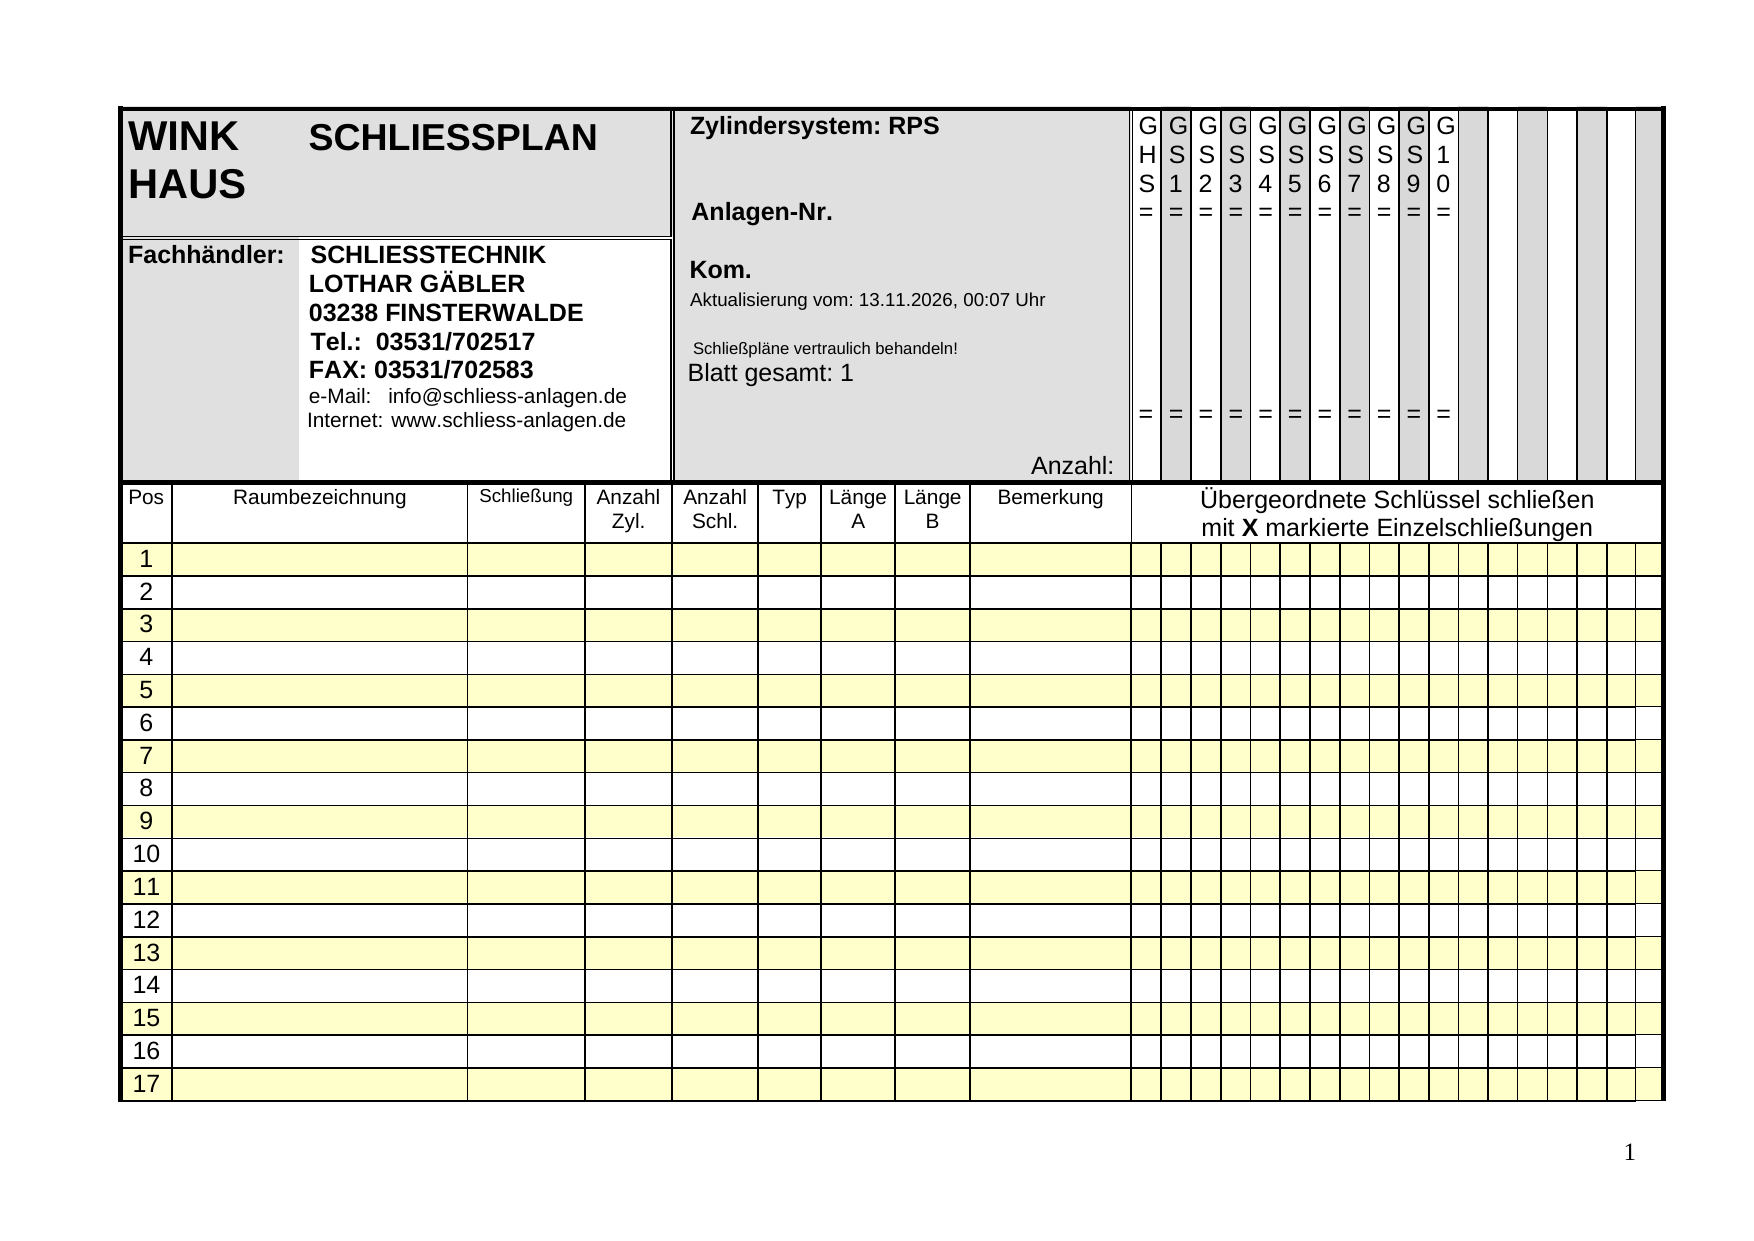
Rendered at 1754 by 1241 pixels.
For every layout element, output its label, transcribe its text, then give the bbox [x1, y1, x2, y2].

table_cell [1281, 708, 1309, 739]
table_cell [971, 872, 1130, 903]
table_cell [1430, 806, 1458, 837]
table_cell [1578, 970, 1606, 1002]
table_cell [1132, 970, 1160, 1002]
table_cell [1222, 773, 1250, 805]
table_cell [586, 708, 671, 739]
table_cell [1162, 839, 1190, 870]
table_cell [1132, 1036, 1160, 1067]
table_cell [896, 806, 969, 837]
table_cell [1341, 741, 1369, 772]
table_cell [1251, 970, 1279, 1002]
table_header [1608, 111, 1635, 480]
table_cell [1489, 1069, 1517, 1100]
table_cell [1162, 1003, 1190, 1034]
table_cell [1608, 708, 1635, 739]
table_cell 6 [123, 708, 171, 739]
table_cell [1311, 905, 1339, 936]
table_cell [971, 1003, 1130, 1034]
table_header [1489, 111, 1517, 480]
table_cell [173, 610, 467, 641]
table_cell [1518, 1003, 1547, 1034]
table_cell [1370, 806, 1398, 837]
table_cell Anzahl Zyl. [586, 485, 671, 542]
table_cell [1281, 872, 1309, 903]
table_cell [1311, 577, 1339, 608]
table_cell [896, 970, 969, 1002]
table_cell [1430, 1036, 1458, 1067]
table_cell [468, 708, 584, 739]
table_header [1548, 111, 1576, 480]
table_cell [1311, 1003, 1339, 1034]
table_cell Typ [759, 485, 820, 542]
table_cell [1281, 642, 1309, 673]
table_cell [1430, 642, 1458, 673]
table_cell [468, 806, 584, 837]
table_cell [971, 970, 1130, 1002]
table_cell [1132, 577, 1160, 608]
table_cell [1430, 839, 1458, 870]
table_cell [822, 708, 894, 739]
table_cell [1636, 740, 1661, 772]
table_cell [1162, 872, 1190, 903]
table_cell [1222, 544, 1250, 575]
table_cell [673, 806, 757, 837]
table_cell [1251, 905, 1279, 936]
table_cell [1162, 741, 1190, 772]
table_cell [1281, 577, 1309, 608]
table_cell [1400, 970, 1428, 1002]
table_cell [1400, 675, 1428, 706]
table_cell 11 [123, 872, 171, 903]
table_header [1459, 111, 1487, 480]
table_cell [1518, 1069, 1547, 1100]
table_cell [971, 905, 1130, 936]
table_cell [1636, 970, 1661, 1002]
table_cell [468, 675, 584, 706]
table_cell Fachhändler: [123, 240, 299, 480]
table_cell [896, 577, 969, 608]
table_cell Länge B [896, 485, 969, 542]
table_cell [1608, 675, 1635, 706]
table_cell [822, 675, 894, 706]
table_cell [1222, 1003, 1250, 1034]
table_cell [1430, 905, 1458, 936]
table_cell [468, 577, 584, 608]
table_cell [1162, 773, 1190, 805]
table_cell [1132, 741, 1160, 772]
table_cell [1459, 905, 1487, 936]
table_cell [1222, 1036, 1250, 1067]
table_cell [1489, 577, 1517, 608]
table_cell [1281, 675, 1309, 706]
table_cell [1608, 610, 1635, 641]
table_cell [896, 610, 969, 641]
table_cell [1489, 708, 1517, 739]
table_cell [896, 1003, 969, 1034]
table_cell [896, 642, 969, 673]
table_cell [1548, 577, 1576, 608]
table_cell [822, 1003, 894, 1034]
table_cell [1311, 970, 1339, 1002]
table_cell [971, 1036, 1130, 1067]
table_cell [1311, 642, 1339, 673]
table_cell [1341, 1069, 1369, 1100]
table_cell [1311, 806, 1339, 837]
table_cell [759, 675, 820, 706]
table_cell [759, 610, 820, 641]
table_cell [173, 839, 467, 870]
table_cell [1162, 905, 1190, 936]
table_cell [468, 872, 584, 903]
table_cell [971, 675, 1130, 706]
table_cell [1636, 839, 1661, 870]
table_cell [1578, 1003, 1606, 1034]
table_cell [1222, 938, 1250, 969]
table_cell [173, 544, 467, 575]
table_cell [468, 642, 584, 673]
table_cell [1311, 938, 1339, 969]
table_cell [896, 544, 969, 575]
table_cell [822, 839, 894, 870]
table_cell [1578, 773, 1606, 805]
table_cell [1459, 675, 1487, 706]
table_cell [1578, 839, 1606, 870]
table_cell [1400, 839, 1428, 870]
table_cell [173, 577, 467, 608]
table_cell [468, 773, 584, 805]
table_cell [1251, 610, 1279, 641]
table_cell [468, 970, 584, 1002]
table_cell [1400, 741, 1428, 772]
table_cell [1518, 741, 1547, 772]
table_cell [673, 675, 757, 706]
table_cell [1518, 610, 1547, 641]
table_cell [1636, 642, 1661, 673]
table_cell [1281, 970, 1309, 1002]
table_cell [1459, 1003, 1487, 1034]
table_cell [1341, 577, 1369, 608]
table_cell [1430, 577, 1458, 608]
table_cell [1281, 741, 1309, 772]
table_cell [822, 610, 894, 641]
table_cell [1341, 642, 1369, 673]
table_cell [1459, 1036, 1487, 1067]
table_cell [1548, 839, 1576, 870]
table_cell [822, 1036, 894, 1067]
table_cell [1636, 904, 1661, 936]
table_cell [1192, 1036, 1220, 1067]
table_header GS3= = [1222, 111, 1250, 480]
table_cell [1192, 938, 1220, 969]
table_cell [1370, 970, 1398, 1002]
table_cell [1370, 544, 1398, 575]
table_cell [1636, 707, 1661, 739]
table_cell [1636, 675, 1661, 706]
table_cell [1489, 675, 1517, 706]
table_cell [1251, 708, 1279, 739]
table_cell [1578, 642, 1606, 673]
table_cell [1311, 708, 1339, 739]
table_cell [1548, 544, 1576, 575]
table_cell [971, 577, 1130, 608]
table_cell [759, 544, 820, 575]
table_cell Raumbezeichnung [173, 485, 467, 542]
table_cell [1518, 905, 1547, 936]
table_cell [1518, 970, 1547, 1002]
table_cell [673, 773, 757, 805]
table_cell 9 [123, 806, 171, 837]
table_cell [1132, 806, 1160, 837]
table_cell [1132, 938, 1160, 969]
table_cell [1222, 642, 1250, 673]
table_cell [1489, 938, 1517, 969]
table_cell [1489, 642, 1517, 673]
table_cell [1608, 905, 1635, 936]
table_cell [1281, 905, 1309, 936]
table_cell [673, 938, 757, 969]
table_cell [1281, 806, 1309, 837]
table_cell [1430, 544, 1458, 575]
table_cell [1578, 938, 1606, 969]
table_cell [759, 708, 820, 739]
table_cell [1459, 806, 1487, 837]
table_cell [1548, 872, 1576, 903]
table_cell [1518, 938, 1547, 969]
table_cell [1400, 773, 1428, 805]
table_cell [1251, 872, 1279, 903]
table_cell [896, 773, 969, 805]
table_cell [673, 839, 757, 870]
table_cell [1251, 642, 1279, 673]
table_cell [896, 1069, 969, 1100]
table_cell [1430, 872, 1458, 903]
table_cell [173, 1003, 467, 1034]
table_cell [759, 872, 820, 903]
table_cell [1518, 577, 1547, 608]
table_cell [1370, 610, 1398, 641]
table_cell [468, 938, 584, 969]
table_cell [1518, 675, 1547, 706]
table_cell [1430, 938, 1458, 969]
table_cell [759, 1003, 820, 1034]
table_cell [586, 806, 671, 837]
table_cell [1222, 970, 1250, 1002]
table_cell [1430, 741, 1458, 772]
table_cell [1281, 610, 1309, 641]
table_cell [1341, 938, 1369, 969]
table_cell [1222, 708, 1250, 739]
table_header GHS= = [1133, 111, 1160, 480]
table_cell 13 [123, 938, 171, 969]
table_cell [971, 708, 1130, 739]
table_cell [1636, 937, 1661, 969]
table_cell [1518, 544, 1547, 575]
table_cell [759, 741, 820, 772]
table_cell [1341, 839, 1369, 870]
table_cell [1400, 872, 1428, 903]
table_cell [822, 642, 894, 673]
table_header [1636, 111, 1661, 480]
table_cell [971, 741, 1130, 772]
table_cell [586, 642, 671, 673]
table_cell [822, 544, 894, 575]
table_cell [1162, 1069, 1190, 1100]
table_cell [759, 577, 820, 608]
table_cell [1489, 872, 1517, 903]
table_cell [1548, 610, 1576, 641]
table_cell [896, 1036, 969, 1067]
table_cell 7 [123, 741, 171, 772]
table_cell [1548, 1003, 1576, 1034]
table_cell [1430, 708, 1458, 739]
table_cell [1311, 675, 1339, 706]
table_cell [1251, 577, 1279, 608]
table_cell [1370, 577, 1398, 608]
table_cell [468, 741, 584, 772]
table_cell 4 [123, 642, 171, 673]
table_cell [971, 610, 1130, 641]
table_header WINK SCHLIESSPLAN HAUS [123, 111, 670, 236]
table_cell [1578, 741, 1606, 772]
table_cell [173, 970, 467, 1002]
table_cell [1192, 872, 1220, 903]
table_cell [1132, 544, 1160, 575]
table_cell [173, 773, 467, 805]
table_cell [1608, 1036, 1635, 1067]
table_cell [468, 1036, 584, 1067]
table_cell [1311, 773, 1339, 805]
table_cell [822, 872, 894, 903]
table_cell [1281, 773, 1309, 805]
table_cell [173, 872, 467, 903]
table_cell [1370, 708, 1398, 739]
table_cell [1222, 675, 1250, 706]
table_cell [1132, 905, 1160, 936]
table_cell [1370, 1036, 1398, 1067]
table_cell [1548, 938, 1576, 969]
table_cell [173, 675, 467, 706]
table_cell [1370, 642, 1398, 673]
table_header Zylindersystem: RPS Anlagen-Nr. Kom. Aktualisierung vom: 08.01.2016, 12:21 Uhr Schließpläne vertraulich behandeln! Blatt gesamt: 1 Anzahl: [675, 111, 1129, 480]
table_cell [1251, 544, 1279, 575]
table_cell [1518, 872, 1547, 903]
table_cell [1548, 970, 1576, 1002]
table_cell [1459, 970, 1487, 1002]
table_cell [1311, 1036, 1339, 1067]
table_cell [1192, 675, 1220, 706]
table_cell [173, 1069, 467, 1100]
table_cell [822, 970, 894, 1002]
table_cell [1311, 839, 1339, 870]
table_cell [1636, 1035, 1661, 1067]
table_cell [822, 773, 894, 805]
table_cell [586, 773, 671, 805]
table_cell [1370, 872, 1398, 903]
table_cell [468, 839, 584, 870]
table_cell 16 [123, 1036, 171, 1067]
table_header GS2= = [1192, 111, 1220, 480]
table_cell [1251, 806, 1279, 837]
table_cell [822, 741, 894, 772]
table_cell [586, 839, 671, 870]
table_cell [1400, 1069, 1428, 1100]
table_cell [1400, 544, 1428, 575]
table_cell [1132, 675, 1160, 706]
table_cell [1459, 544, 1487, 575]
table_cell [1608, 938, 1635, 969]
table_cell [673, 642, 757, 673]
table_cell [1222, 806, 1250, 837]
table_cell 10 [123, 839, 171, 870]
table_header GS8= = [1370, 111, 1398, 480]
table_cell [1518, 773, 1547, 805]
table_cell [586, 610, 671, 641]
table_cell [1192, 577, 1220, 608]
table_cell [1341, 905, 1369, 936]
table_cell [1459, 1069, 1487, 1100]
table_cell [586, 872, 671, 903]
table_cell [1281, 1036, 1309, 1067]
table_cell [896, 938, 969, 969]
table_cell [1489, 610, 1517, 641]
table_cell [1162, 708, 1190, 739]
table_header GS4= = [1251, 111, 1279, 480]
table_cell [1132, 872, 1160, 903]
table_cell [173, 1036, 467, 1067]
table_cell 12 [123, 905, 171, 936]
table_cell [1341, 610, 1369, 641]
table_header GS7= = [1341, 111, 1369, 480]
table_cell [173, 642, 467, 673]
table_cell [1459, 773, 1487, 805]
table_cell [468, 610, 584, 641]
table_cell [1132, 839, 1160, 870]
table_header GS9= = [1400, 111, 1428, 480]
table_cell [1222, 610, 1250, 641]
table_cell [468, 1069, 584, 1100]
table_cell [1192, 610, 1220, 641]
table_cell Länge A [822, 485, 894, 542]
table_cell [896, 675, 969, 706]
table_cell [822, 1069, 894, 1100]
table_cell [673, 1036, 757, 1067]
table_cell [1341, 708, 1369, 739]
table_cell [1192, 839, 1220, 870]
table_cell [822, 938, 894, 969]
table_cell [1281, 839, 1309, 870]
table_cell [822, 806, 894, 837]
table_cell [1400, 806, 1428, 837]
table_cell [1489, 970, 1517, 1002]
table_cell [1578, 806, 1606, 837]
table_cell [1341, 544, 1369, 575]
table_cell [1222, 872, 1250, 903]
table_cell [759, 1036, 820, 1067]
table_cell [1430, 610, 1458, 641]
table_cell [1636, 1003, 1661, 1034]
table_cell [468, 544, 584, 575]
table_cell [1192, 1003, 1220, 1034]
table_cell 5 [123, 675, 171, 706]
table_cell [1222, 905, 1250, 936]
table_cell [1518, 1036, 1547, 1067]
table_cell [673, 970, 757, 1002]
table_cell [468, 905, 584, 936]
table_cell [1489, 773, 1517, 805]
table_header GS1= = [1162, 111, 1190, 480]
table_cell [1489, 839, 1517, 870]
table_cell [1132, 1003, 1160, 1034]
table_cell [1162, 610, 1190, 641]
table_cell [1578, 905, 1606, 936]
table_cell [1608, 544, 1635, 575]
table_cell [1430, 1003, 1458, 1034]
table_cell [1192, 544, 1220, 575]
table_cell [1132, 773, 1160, 805]
table_cell [759, 1069, 820, 1100]
table_cell [896, 741, 969, 772]
table_cell [1192, 905, 1220, 936]
table_cell [1370, 905, 1398, 936]
table_cell [1430, 1069, 1458, 1100]
table_cell [1518, 839, 1547, 870]
table_cell [586, 577, 671, 608]
table_cell [1608, 839, 1635, 870]
table_cell [173, 905, 467, 936]
table_cell [1132, 642, 1160, 673]
table_cell [1370, 839, 1398, 870]
table_cell [468, 1003, 584, 1034]
table_cell 2 [123, 577, 171, 608]
table_cell [896, 872, 969, 903]
table_cell [1459, 642, 1487, 673]
table_cell [1251, 1069, 1279, 1100]
table_cell [1251, 741, 1279, 772]
table_cell [1636, 1068, 1661, 1100]
table_cell [586, 544, 671, 575]
table_cell [173, 741, 467, 772]
table_cell [1489, 905, 1517, 936]
table_cell 17 [123, 1069, 171, 1100]
table_cell [1518, 806, 1547, 837]
table_cell Bemerkung [971, 485, 1131, 542]
table_cell [1459, 938, 1487, 969]
table_cell [1430, 970, 1458, 1002]
table_cell [1192, 642, 1220, 673]
table_cell [1489, 1036, 1517, 1067]
table_cell [896, 905, 969, 936]
table_cell [586, 970, 671, 1002]
table_cell [586, 905, 671, 936]
table_cell [1222, 1069, 1250, 1100]
table_cell [586, 1003, 671, 1034]
table_cell [1370, 938, 1398, 969]
table_cell [1548, 773, 1576, 805]
table_cell [673, 1003, 757, 1034]
table_cell [1341, 1036, 1369, 1067]
table_cell [1578, 675, 1606, 706]
table_cell [1162, 806, 1190, 837]
table_cell [1548, 642, 1576, 673]
table_cell [1636, 871, 1661, 903]
table_cell [173, 938, 467, 969]
table_cell [1636, 577, 1661, 608]
table_cell [1608, 1069, 1635, 1100]
table_cell [1636, 544, 1661, 575]
table_cell [1400, 577, 1428, 608]
table_cell [1578, 1036, 1606, 1067]
table_cell [822, 905, 894, 936]
table_cell [1608, 872, 1635, 903]
table_cell [1251, 675, 1279, 706]
table_cell [1400, 1003, 1428, 1034]
table_header GS6= = [1311, 111, 1339, 480]
table_cell [1400, 905, 1428, 936]
table_cell [822, 577, 894, 608]
table_header G10= = [1430, 111, 1458, 480]
table_cell [1400, 938, 1428, 969]
table_cell [971, 1069, 1130, 1100]
table_cell [1162, 544, 1190, 575]
table_cell [1192, 1069, 1220, 1100]
table_cell Übergeordnete Schlüssel schließen mit X markierte Einzelschließungen [1132, 485, 1661, 542]
table_cell [1162, 970, 1190, 1002]
table_cell [1430, 675, 1458, 706]
table_cell [1608, 577, 1635, 608]
table_cell [1251, 1036, 1279, 1067]
table_cell [1489, 806, 1517, 837]
table_cell [586, 675, 671, 706]
table_cell [1548, 1036, 1576, 1067]
table_cell [1341, 806, 1369, 837]
table_cell [1251, 1003, 1279, 1034]
table_cell [1311, 544, 1339, 575]
table_cell [971, 839, 1130, 870]
table_cell [1548, 806, 1576, 837]
table_header [1578, 111, 1606, 480]
table_cell [1132, 708, 1160, 739]
table_cell [673, 872, 757, 903]
table_cell [1400, 642, 1428, 673]
table_cell [1162, 675, 1190, 706]
table_cell [759, 938, 820, 969]
table_header [1518, 111, 1547, 480]
table_cell [1370, 741, 1398, 772]
table_cell [1548, 905, 1576, 936]
table_cell [673, 905, 757, 936]
table_cell SCHLIESSTECHNIK LOTHAR GÄBLER 03238 FINSTERWALDE Tel.: 03531/702517 FAX: 03531/702583 e-Mail: info@schliess-anlagen.de Internet: www.schliess-anlagen.de [299, 240, 670, 480]
table_cell [1192, 708, 1220, 739]
table_cell Anzahl Schl. [673, 485, 757, 542]
table_cell [1608, 642, 1635, 673]
table_cell [1459, 708, 1487, 739]
table_cell 15 [123, 1003, 171, 1034]
table_cell [1548, 1069, 1576, 1100]
table_cell [759, 773, 820, 805]
table_cell [586, 741, 671, 772]
table_cell [1192, 970, 1220, 1002]
table_cell [1578, 544, 1606, 575]
table_cell [586, 1036, 671, 1067]
table_cell [1400, 1036, 1428, 1067]
table_cell [1518, 642, 1547, 673]
table_cell [1311, 610, 1339, 641]
table_cell [1636, 773, 1661, 805]
table_cell [1162, 577, 1190, 608]
table_cell 8 [123, 773, 171, 805]
table_cell [1459, 872, 1487, 903]
table_cell [759, 642, 820, 673]
table_cell [1608, 773, 1635, 805]
table_cell [896, 839, 969, 870]
table_cell [1608, 1003, 1635, 1034]
table_cell [896, 708, 969, 739]
table_cell [1400, 708, 1428, 739]
table_cell [1341, 872, 1369, 903]
table_cell [1132, 1069, 1160, 1100]
table_cell [586, 1069, 671, 1100]
table_cell [1636, 806, 1661, 837]
table_cell [1192, 741, 1220, 772]
table_cell [971, 938, 1130, 969]
table_cell [1251, 938, 1279, 969]
table_cell [1459, 577, 1487, 608]
table_cell [1370, 1003, 1398, 1034]
table_cell [673, 544, 757, 575]
table_cell [1400, 610, 1428, 641]
table_cell [1192, 806, 1220, 837]
table_cell [1281, 544, 1309, 575]
table_cell [1341, 773, 1369, 805]
table_cell [971, 773, 1130, 805]
table_cell [1489, 1003, 1517, 1034]
table_cell [971, 544, 1130, 575]
table_cell [673, 741, 757, 772]
table_cell [1489, 741, 1517, 772]
table_cell [173, 806, 467, 837]
table_cell [759, 806, 820, 837]
table_cell [1251, 839, 1279, 870]
table_cell [1162, 1036, 1190, 1067]
table_cell [1222, 741, 1250, 772]
table_cell [1459, 610, 1487, 641]
table_cell [673, 577, 757, 608]
table_cell [759, 839, 820, 870]
table_cell 14 [123, 970, 171, 1002]
table_header GS5= = [1281, 111, 1309, 480]
table_cell [1548, 741, 1576, 772]
table_cell [1222, 577, 1250, 608]
table_cell [971, 642, 1130, 673]
table_cell [759, 905, 820, 936]
table_cell 1 [123, 544, 171, 575]
table_cell [1311, 741, 1339, 772]
table_cell [673, 610, 757, 641]
table_cell [1192, 773, 1220, 805]
table_cell [1370, 773, 1398, 805]
table_cell [586, 938, 671, 969]
table_cell Schließung [468, 485, 584, 542]
table_cell [1281, 1069, 1309, 1100]
table_cell [1341, 1003, 1369, 1034]
table_cell [1341, 970, 1369, 1002]
table_cell [1132, 610, 1160, 641]
table_cell [1430, 773, 1458, 805]
table_cell [1311, 872, 1339, 903]
table_cell [1578, 577, 1606, 608]
table_cell [1311, 1069, 1339, 1100]
table_cell [1548, 708, 1576, 739]
table_cell [1370, 675, 1398, 706]
table_cell [1341, 675, 1369, 706]
table_cell [1578, 708, 1606, 739]
table_cell [1459, 741, 1487, 772]
table_cell [1578, 1069, 1606, 1100]
table_cell [1608, 741, 1635, 772]
table_cell Pos [123, 485, 171, 542]
table_cell [673, 1069, 757, 1100]
table_cell [1459, 839, 1487, 870]
table_cell [173, 708, 467, 739]
table_cell [1162, 938, 1190, 969]
table_cell [1251, 773, 1279, 805]
table_cell [1608, 806, 1635, 837]
table_cell [1370, 1069, 1398, 1100]
table_cell [971, 806, 1130, 837]
table_cell [673, 708, 757, 739]
table_cell [1489, 544, 1517, 575]
table_cell [1578, 610, 1606, 641]
table_cell [1608, 970, 1635, 1002]
table_cell [1162, 642, 1190, 673]
table_cell [1281, 938, 1309, 969]
table_cell [1518, 708, 1547, 739]
table_cell 3 [123, 610, 171, 641]
table_cell [1222, 839, 1250, 870]
table_cell [1281, 1003, 1309, 1034]
table_cell [1636, 610, 1661, 641]
table_cell [1578, 872, 1606, 903]
table_cell [759, 970, 820, 1002]
table_cell [1548, 675, 1576, 706]
